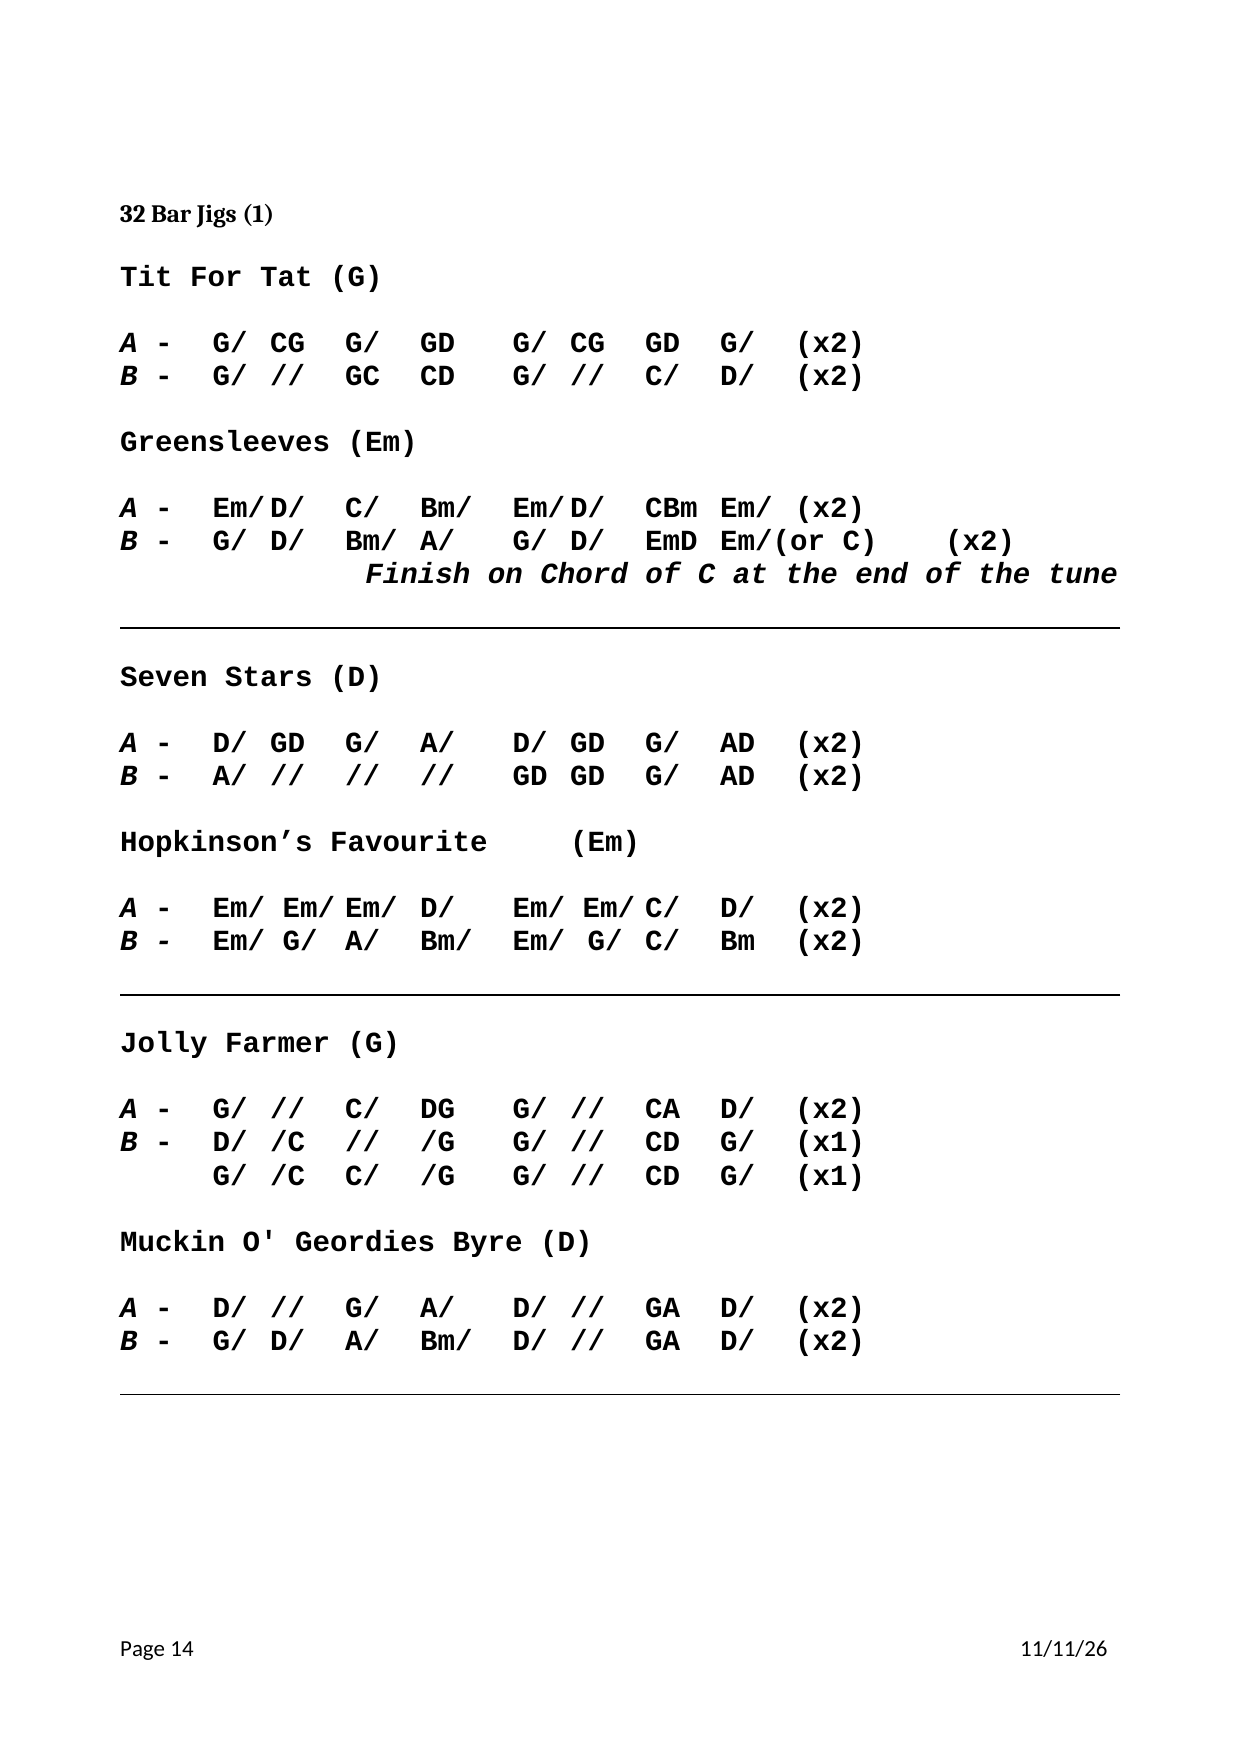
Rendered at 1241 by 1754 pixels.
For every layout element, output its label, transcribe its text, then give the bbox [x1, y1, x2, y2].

text A - G/ CG G/ GD G/ CG GD G/ (x2) [120, 328, 1120, 361]
text B - G/ D/ Bm/ A/ G/ D/ EmD Em/(or C) (x2) [120, 526, 1120, 559]
text A - G/ // C/ DG G/ // CA D/ (x2) [120, 1094, 1120, 1128]
text Hopkinson’s Favourite (Em) [120, 827, 1120, 860]
text B - G/ D/ A/ Bm/ D/ // GA D/ (x2) [120, 1326, 1120, 1359]
text A - D/ // G/ A/ D/ // GA D/ (x2) [120, 1293, 1120, 1326]
text Greensleeves (Em) [120, 427, 1120, 460]
text Muckin O' Geordies Byre (D) [120, 1227, 1120, 1260]
subtitle 32 Bar Jigs (1) [120, 200, 1120, 229]
text B - G/ // GC CD G/ // C/ D/ (x2) [120, 361, 1120, 394]
text Tit For Tat (G) [120, 262, 1120, 295]
text A - Em/ D/ C/ Bm/ Em/ D/ CBm Em/ (x2) [120, 493, 1120, 526]
text Seven Stars (D) [120, 662, 1120, 695]
text Finish on Chord of C at the end of the tune [120, 559, 1120, 592]
text A - D/ GD G/ A/ D/ GD G/ AD (x2) [120, 728, 1120, 761]
text G/ /C C/ /G G/ // CD G/ (x1) [120, 1161, 1120, 1194]
text B - A/ // // // GD GD G/ AD (x2) [120, 761, 1120, 794]
text Jolly Farmer (G) [120, 1028, 1120, 1062]
text A - Em/ Em/ Em/ D/ Em/ Em/ C/ D/ (x2) [120, 893, 1120, 926]
text B - Em/ G/ A/ Bm/ Em/ G/ C/ Bm (x2) [120, 926, 1120, 959]
text B - D/ /C // /G G/ // CD G/ (x1) [120, 1128, 1120, 1161]
